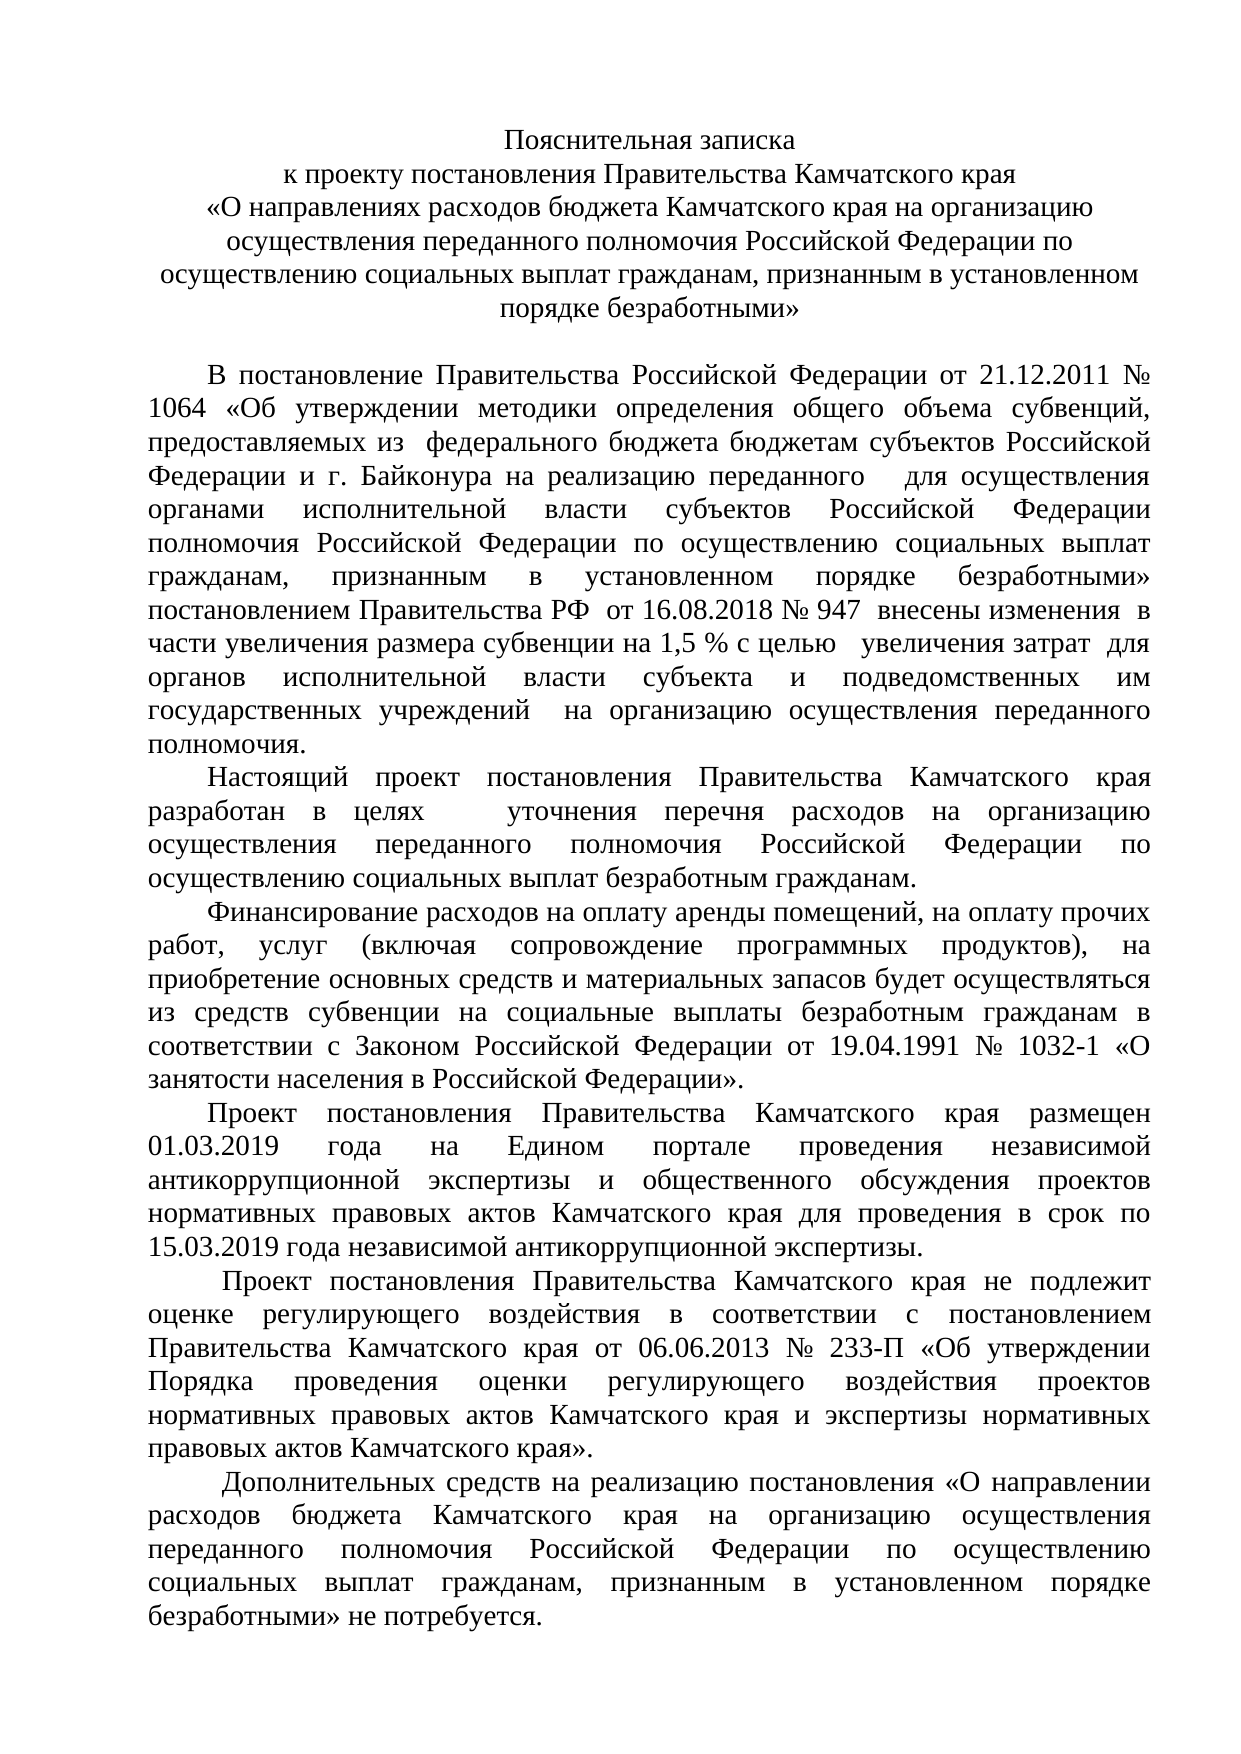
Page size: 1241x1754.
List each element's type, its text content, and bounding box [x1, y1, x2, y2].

text Проект постановления Правительства Камчатского края не подлежит оценке регулирующего воздействия в соответствии с постановлением Правительства Камчатского края от 06.06.2013 № 233-П «Об утверждении Порядка проведения оценки регулирующего воздействия проектов нормативных правовых актов Камчатского края и экспертизы нормативных правовых актов Камчатского края». [148, 1263, 1152, 1464]
text «О направлениях расходов бюджета Камчатского края на организацию осуществления переданного полномочия Российской Федерации по осуществлению социальных выплат гражданам, признанным в установленном порядке безработными» [148, 189, 1152, 323]
text к проекту постановления Правительства Камчатского края [148, 156, 1152, 189]
text Настоящий проект постановления Правительства Камчатского края разработан в целях уточнения перечня расходов на организацию осуществления переданного полномочия Российской Федерации по осуществлению социальных выплат безработным гражданам. [148, 759, 1152, 894]
text Пояснительная записка [148, 122, 1152, 156]
text В постановление Правительства Российской Федерации от 21.12.2011 № 1064 «Об утверждении методики определения общего объема субвенций, предоставляемых из федерального бюджета бюджетам субъектов Российской Федерации и г. Байконура на реализацию переданного для осуществления органами исполнительной власти субъектов Российской Федерации полномочия Российской Федерации по осуществлению социальных выплат гражданам, признанным в установленном порядке безработными» постановлением Правительства РФ от 16.08.2018 № 947 внесены изменения в части увеличения размера субвенции на 1,5 % с целью увеличения затрат для органов исполнительной власти субъекта и подведомственных им государственных учреждений на организацию осуществления переданного полномочия. [148, 357, 1152, 759]
text Проект постановления Правительства Камчатского края размещен 01.03.2019 года на Едином портале проведения независимой антикоррупционной экспертизы и общественного обсуждения проектов нормативных правовых актов Камчатского края для проведения в срок по 15.03.2019 года независимой антикоррупционной экспертизы. [148, 1095, 1152, 1263]
text Дополнительных средств на реализацию постановления «О направлении расходов бюджета Камчатского края на организацию осуществления переданного полномочия Российской Федерации по осуществлению социальных выплат гражданам, признанным в установленном порядке безработными» не потребуется. [148, 1464, 1152, 1632]
text Финансирование расходов на оплату аренды помещений, на оплату прочих работ, услуг (включая сопровождение программных продуктов), на приобретение основных средств и материальных запасов будет осуществляться из средств субвенции на социальные выплаты безработным гражданам в соответствии с Законом Российской Федерации от 19.04.1991 № 1032-1 «О занятости населения в Российской Федерации». [148, 894, 1152, 1095]
